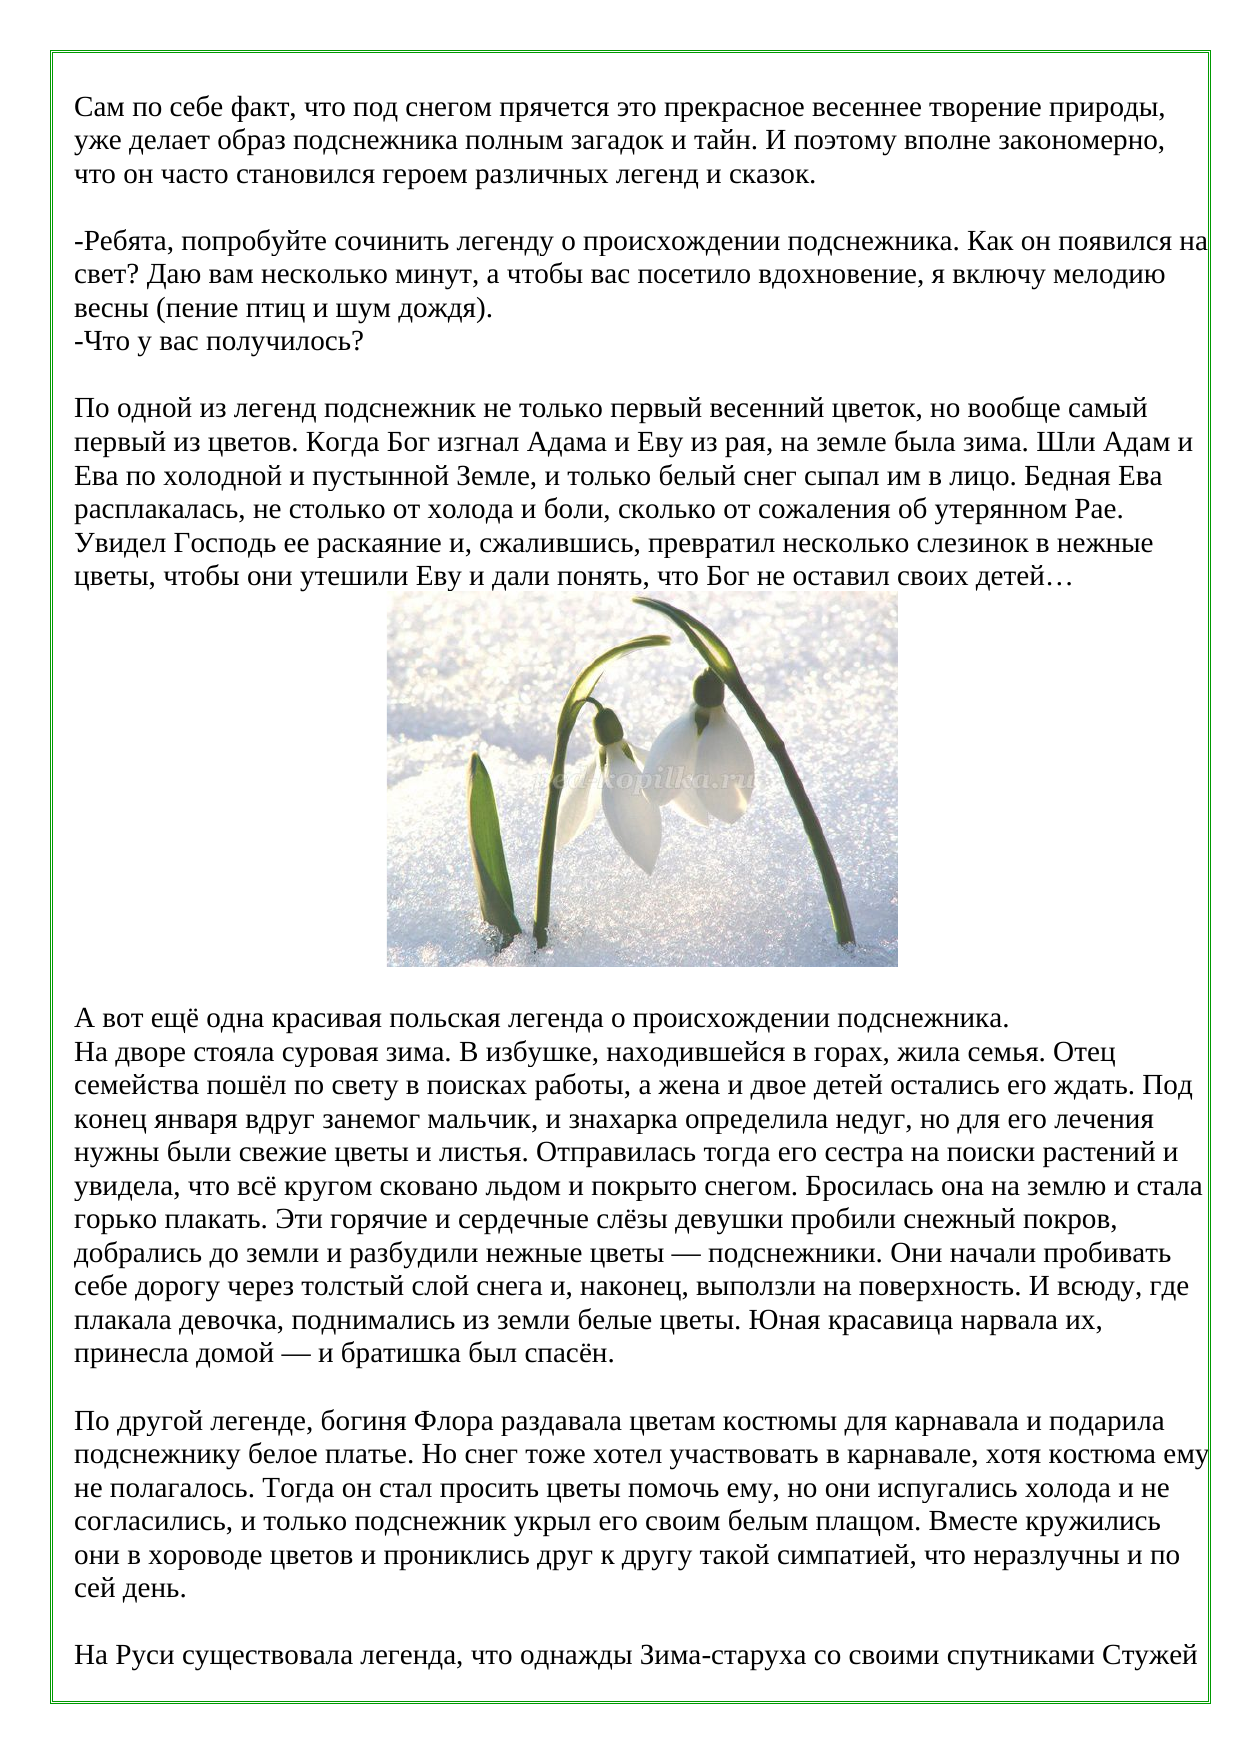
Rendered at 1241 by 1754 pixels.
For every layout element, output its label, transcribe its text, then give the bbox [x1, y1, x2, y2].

text Сам по себе факт, что под снегом прячется это прекрасное весеннее творение природы, уже делает образ подснежника полным загадок и тайн. И поэтому вполне закономерно, что он часто становился героем различных легенд и сказок. -Ребята, попробуйте сочинить легенду о происхождении подснежника. Как он появился на свет? Даю вам несколько минут, а чтобы вас посетило вдохновение, я включу мелодию весны (пение птиц и шум дождя). -Что у вас получилось? По одной из легенд подснежник не только первый весенний цветок, но вообще самый первый из цветов. Когда Бог изгнал Адама и Еву из рая, на земле была зима. Шли Адам и Ева по холодной и пустынной Земле, и только белый снег сыпал им в лицо. Бедная Ева расплакалась, не столько от холода и боли, сколько от сожаления об утерянном Рае. Увидел Господь ее раскаяние и, сжалившись, превратил несколько слезинок в нежные цветы, чтобы они утешили Еву и дали понять, что Бог не оставил своих детей… [74, 256, 1208, 592]
picture [386, 591, 898, 967]
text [74, 1470, 1208, 1671]
text Сам по себе факт, что под снегом прячется это прекрасное весеннее творение природы, уже делает образ подснежника полным загадок и тайн. И поэтому вполне закономерно, что он часто становился героем различных легенд и сказок. -Ребята, попробуйте сочинить легенду о происхождении подснежника. Как он появился на свет? Даю вам несколько минут, а чтобы вас посетило вдохновение, я включу мелодию весны (пение птиц и шум дождя). -Что у вас получилось? По одной из легенд подснежник не только первый весенний цветок, но вообще самый первый из цветов. Когда Бог изгнал Адама и Еву из рая, на земле была зима. Шли Адам и Ева по холодной и пустынной Земле, и только белый снег сыпал им в лицо. Бедная Ева расплакалась, не столько от холода и боли, сколько от сожаления об утерянном Рае. Увидел Господь ее раскаяние и, сжалившись, превратил несколько слезинок в нежные цветы, чтобы они утешили Еву и дали понять, что Бог не оставил своих детей… [74, 89, 1208, 223]
